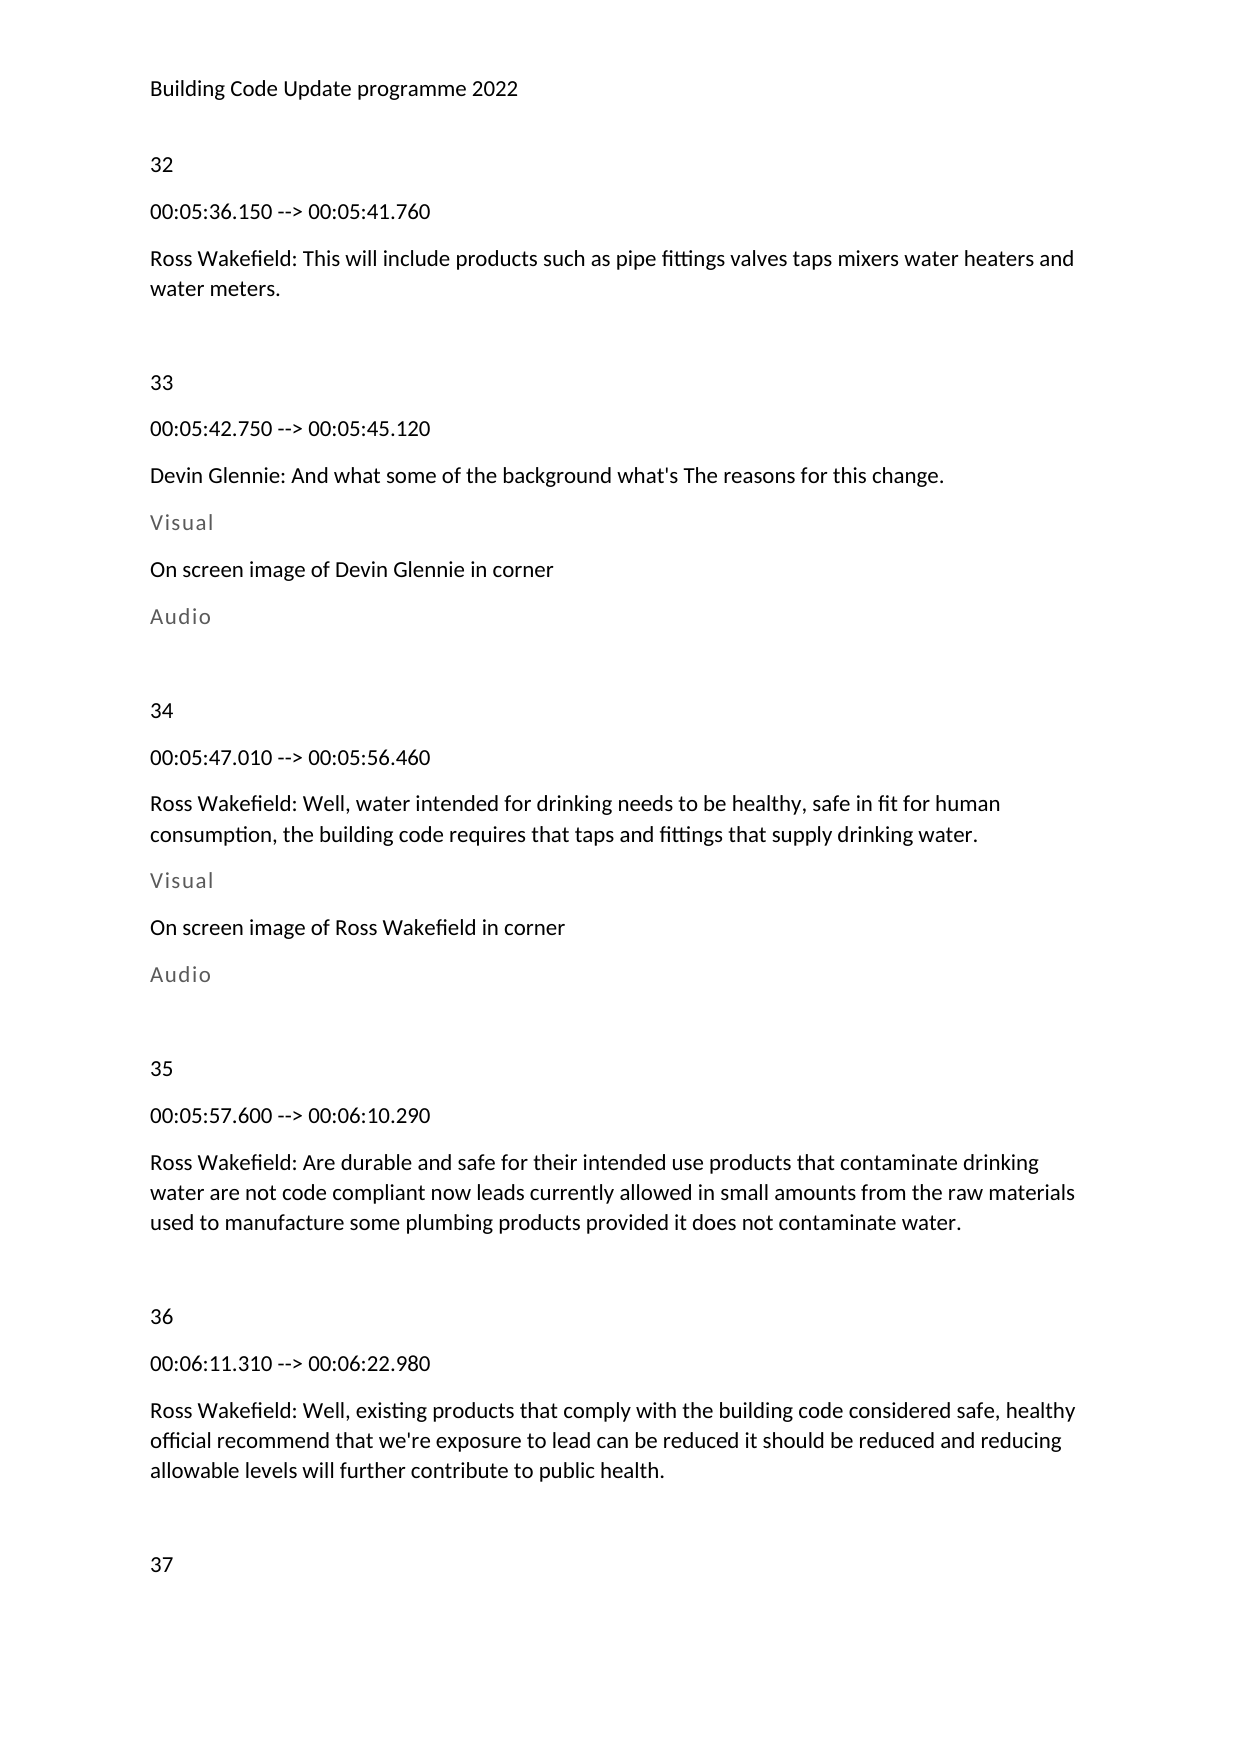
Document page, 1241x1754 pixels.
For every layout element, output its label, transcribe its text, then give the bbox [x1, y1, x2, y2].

text Ross Wakefield: Well, water intended for drinking needs to be healthy, safe in fit for human consumption, the building code requires that taps and fittings that supply drinking water. [150, 789, 1090, 848]
text 37 [150, 1550, 1090, 1578]
text 00:05:57.600 --> 00:06:10.290 [150, 1101, 1090, 1129]
text Ross Wakefield: Are durable and safe for their intended use products that contaminate drinking water are not code compliant now leads currently allowed in small amounts from the raw materials used to manufacture some plumbing products provided it does not contaminate water. [150, 1148, 1090, 1236]
text 00:05:36.150 --> 00:05:41.760 [150, 197, 1090, 225]
text On screen image of Devin Glennie in corner [150, 555, 1090, 583]
text Devin Glennie: And what some of the background what's The reasons for this change. [150, 461, 1090, 489]
text Ross Wakefield: This will include products such as pipe fittings valves taps mixers water heaters and water meters. [150, 244, 1090, 302]
text 00:05:42.750 --> 00:05:45.120 [150, 414, 1090, 443]
text 00:05:47.010 --> 00:05:56.460 [150, 743, 1090, 771]
subtitle Audio [150, 602, 1090, 630]
text 35 [150, 1054, 1090, 1082]
text 33 [150, 368, 1090, 396]
text 36 [150, 1302, 1090, 1330]
text Ross Wakefield: Well, existing products that comply with the building code considered safe, healthy official recommend that we're exposure to lead can be reduced it should be reduced and reducing allowable levels will further contribute to public health. [150, 1396, 1090, 1484]
text On screen image of Ross Wakefield in corner [150, 913, 1090, 942]
subtitle Visual [150, 508, 1090, 536]
text 32 [150, 150, 1090, 178]
text 34 [150, 696, 1090, 724]
subtitle Visual [150, 867, 1090, 895]
text 00:06:11.310 --> 00:06:22.980 [150, 1349, 1090, 1377]
subtitle Audio [150, 960, 1090, 988]
